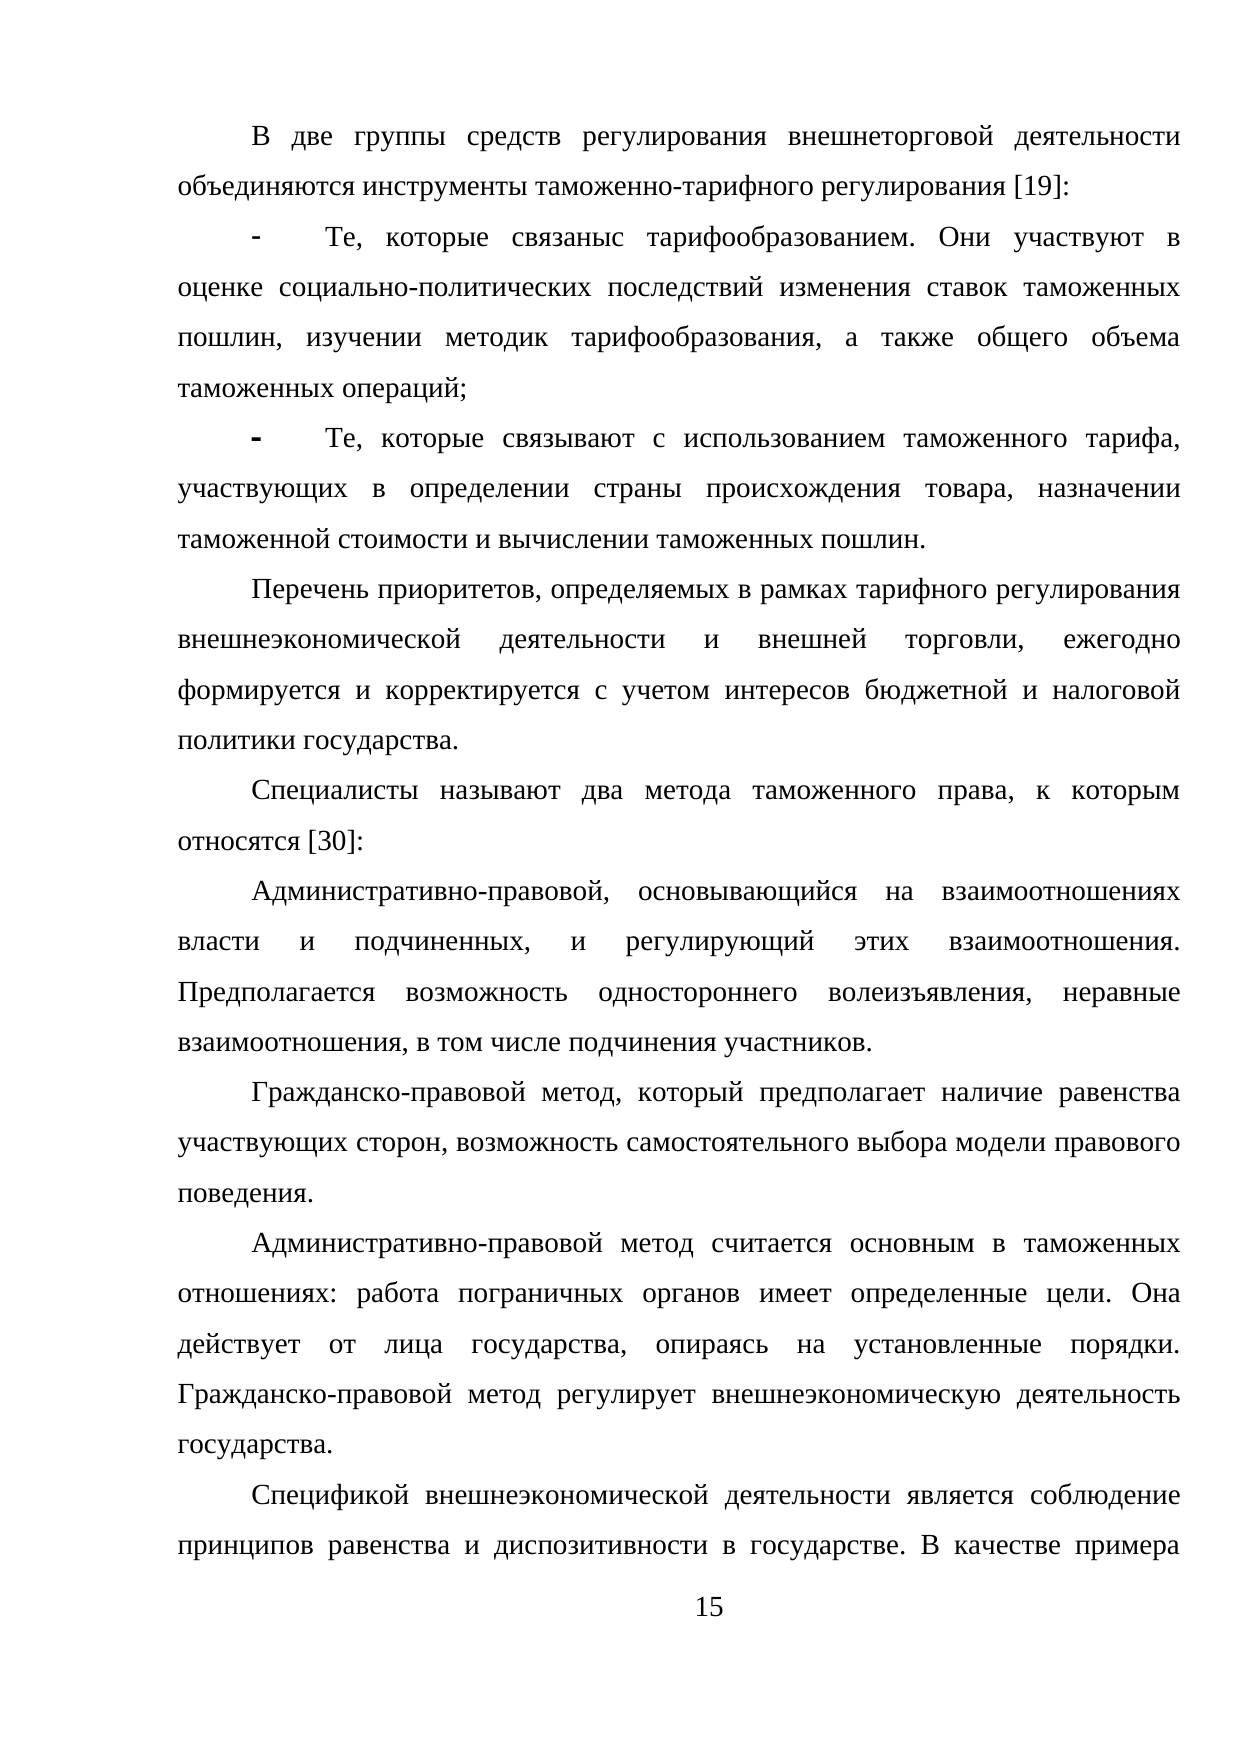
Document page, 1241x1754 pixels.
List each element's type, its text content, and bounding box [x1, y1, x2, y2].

list Те, которые связаныс тарифообразованием. Они участвуют в оценке социально-политических последствий изменения ставок таможенных пошлин, изучении методик тарифообразования, а также общего объема таможенных операций; [177, 219, 1181, 403]
text Перечень приоритетов, определяемых в рамках тарифного регулирования внешнеэкономической деятельности и внешней торговли, ежегодно формируется и корректируется с учетом интересов бюджетной и налоговой политики государства. [177, 571, 1181, 756]
list Те, которые связывают с использованием таможенного тарифа, участвующих в определении страны происхождения товара, назначении таможенной стоимости и вычислении таможенных пошлин. [177, 420, 1181, 554]
text Специалисты называют два метода таможенного права, к которым относятся [30]: [177, 772, 1181, 856]
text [177, 1477, 1181, 1561]
text Административно-правовой метод считается основным в таможенных отношениях: работа пограничных органов имеет определенные цели. Она действует от лица государства, опираясь на установленные порядки. Гражданско-правовой метод регулирует внешнеэкономическую деятельность государства. [177, 1225, 1181, 1460]
text В две группы средств регулирования внешнеторговой деятельности объединяются инструменты таможенно-тарифного регулирования [19]: [177, 118, 1181, 202]
text Административно-правовой, основывающийся на взаимоотношениях власти и подчиненных, и регулирующий этих взаимоотношения. Предполагается возможность одностороннего волеизъявления, неравные взаимоотношения, в том числе подчинения участников. [177, 873, 1181, 1057]
text Гражданско-правовой метод, который предполагает наличие равенства участвующих сторон, возможность самостоятельного выбора модели правового поведения. [177, 1074, 1181, 1208]
